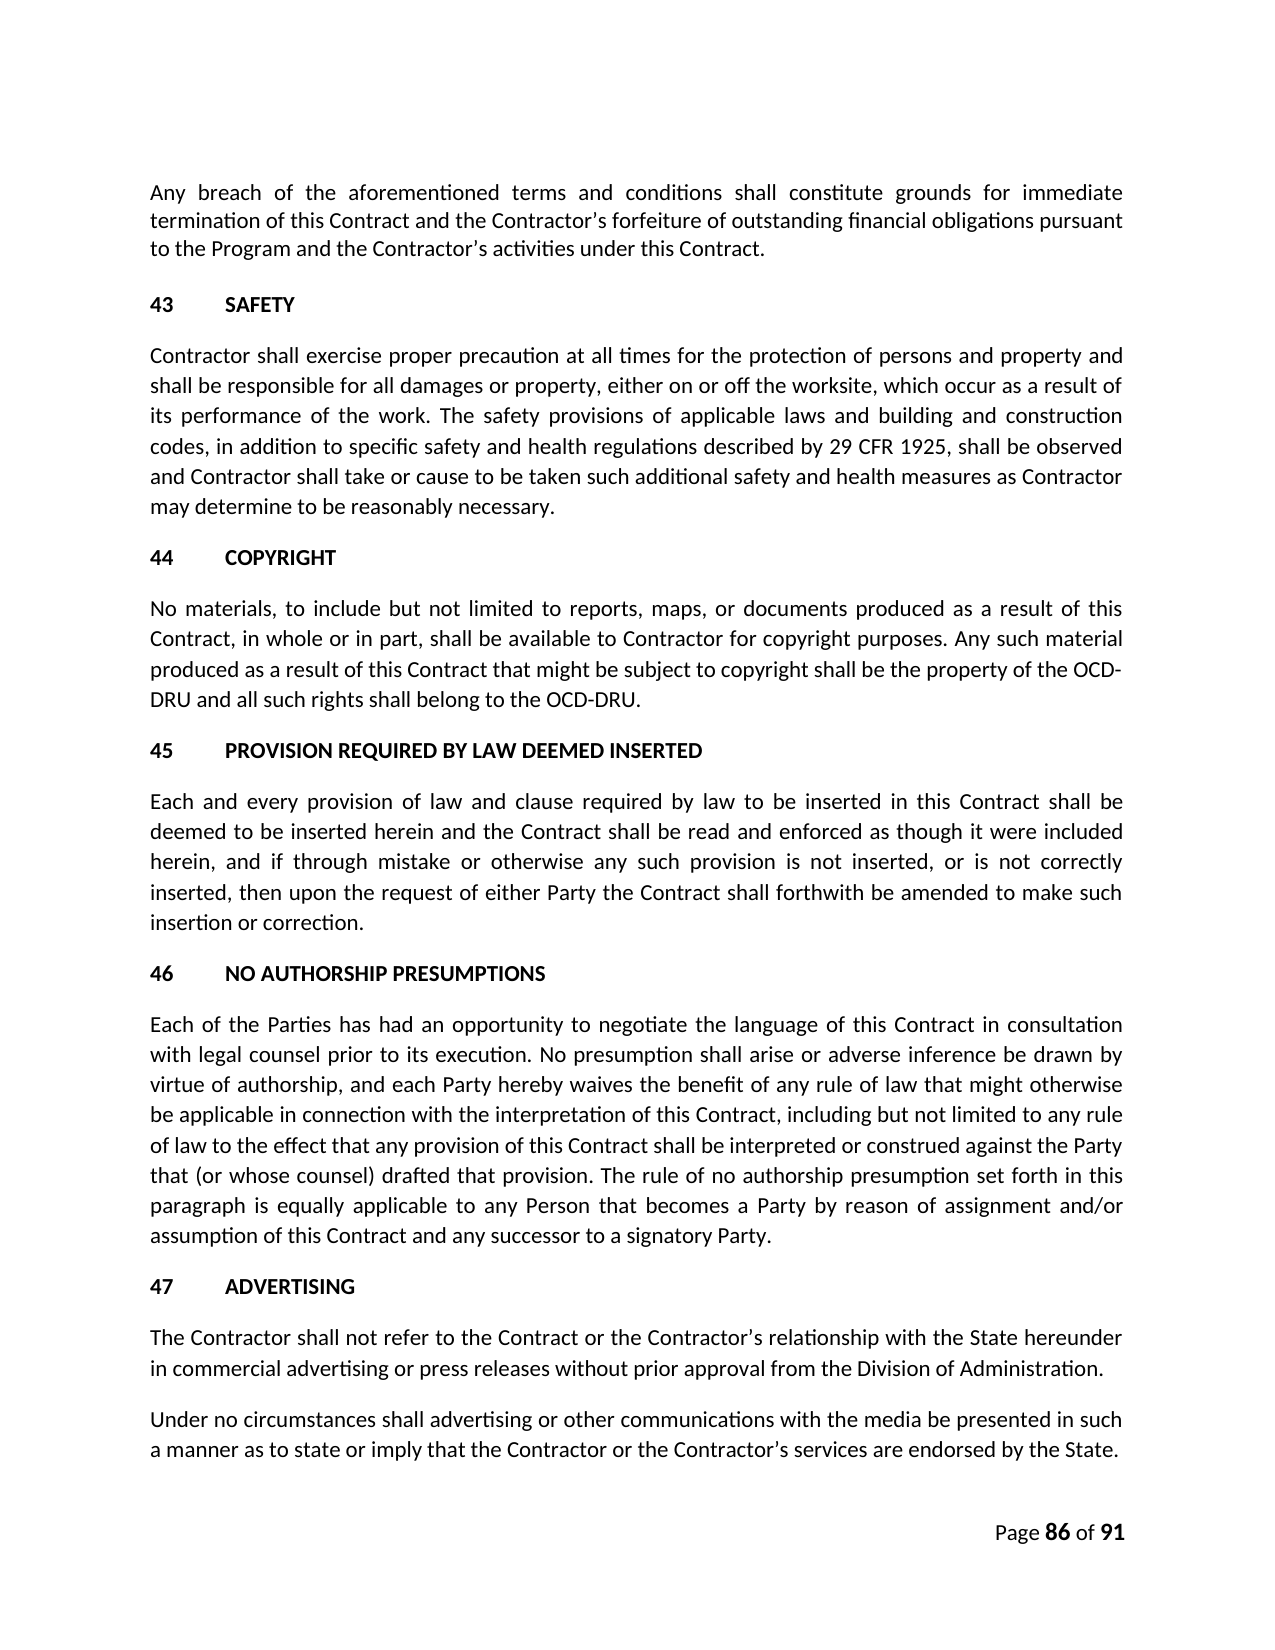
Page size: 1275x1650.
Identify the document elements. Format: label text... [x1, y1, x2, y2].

text 47 ADVERTISING [150, 1272, 1125, 1300]
text The Contractor shall not refer to the Contract or the Contractor’s relationship with the State hereunder in commercial advertising or press releases without prior approval from the Division of Administration. [150, 1323, 1125, 1382]
text Each of the Parties has had an opportunity to negotiate the language of this Contract in consultation with legal counsel prior to its execution. No presumption shall arise or adverse inference be drawn by virtue of authorship, and each Party hereby waives the benefit of any rule of law that might otherwise be applicable in connection with the interpretation of this Contract, including but not limited to any rule of law to the effect that any provision of this Contract shall be interpreted or construed against the Party that (or whose counsel) drafted that provision. The rule of no authorship presumption set forth in this paragraph is equally applicable to any Person that becomes a Party by reason of assignment and/or assumption of this Contract and any successor to a signatory Party. [150, 1010, 1125, 1249]
text No materials, to include but not limited to reports, maps, or documents produced as a result of this Contract, in whole or in part, shall be available to Contractor for copyright purposes. Any such material produced as a result of this Contract that might be subject to copyright shall be the property of the OCD-DRU and all such rights shall belong to the OCD-DRU. [150, 594, 1125, 713]
text 44 COPYRIGHT [150, 543, 1125, 571]
text 46 NO AUTHORSHIP PRESUMPTIONS [150, 959, 1125, 987]
text 43 SAFETY [150, 290, 1125, 318]
text 45 PROVISION REQUIRED BY LAW DEEMED INSERTED [150, 736, 1125, 764]
text Under no circumstances shall advertising or other communications with the media be presented in such a manner as to state or imply that the Contractor or the Contractor’s services are endorsed by the State. [150, 1405, 1125, 1463]
text Contractor shall exercise proper precaution at all times for the protection of persons and property and shall be responsible for all damages or property, either on or off the worksite, which occur as a result of its performance of the work. The safety provisions of applicable laws and building and construction codes, in addition to specific safety and health regulations described by 29 CFR 1925, shall be observed and Contractor shall take or cause to be taken such additional safety and health measures as Contractor may determine to be reasonably necessary. [150, 341, 1125, 520]
text Any breach of the aforementioned terms and conditions shall constitute grounds for immediate termination of this Contract and the Contractor’s forfeiture of outstanding financial obligations pursuant to the Program and the Contractor’s activities under this Contract. [150, 178, 1125, 262]
text Each and every provision of law and clause required by law to be inserted in this Contract shall be deemed to be inserted herein and the Contract shall be read and enforced as though it were included herein, and if through mistake or otherwise any such provision is not inserted, or is not correctly inserted, then upon the request of either Party the Contract shall forthwith be amended to make such insertion or correction. [150, 787, 1125, 936]
